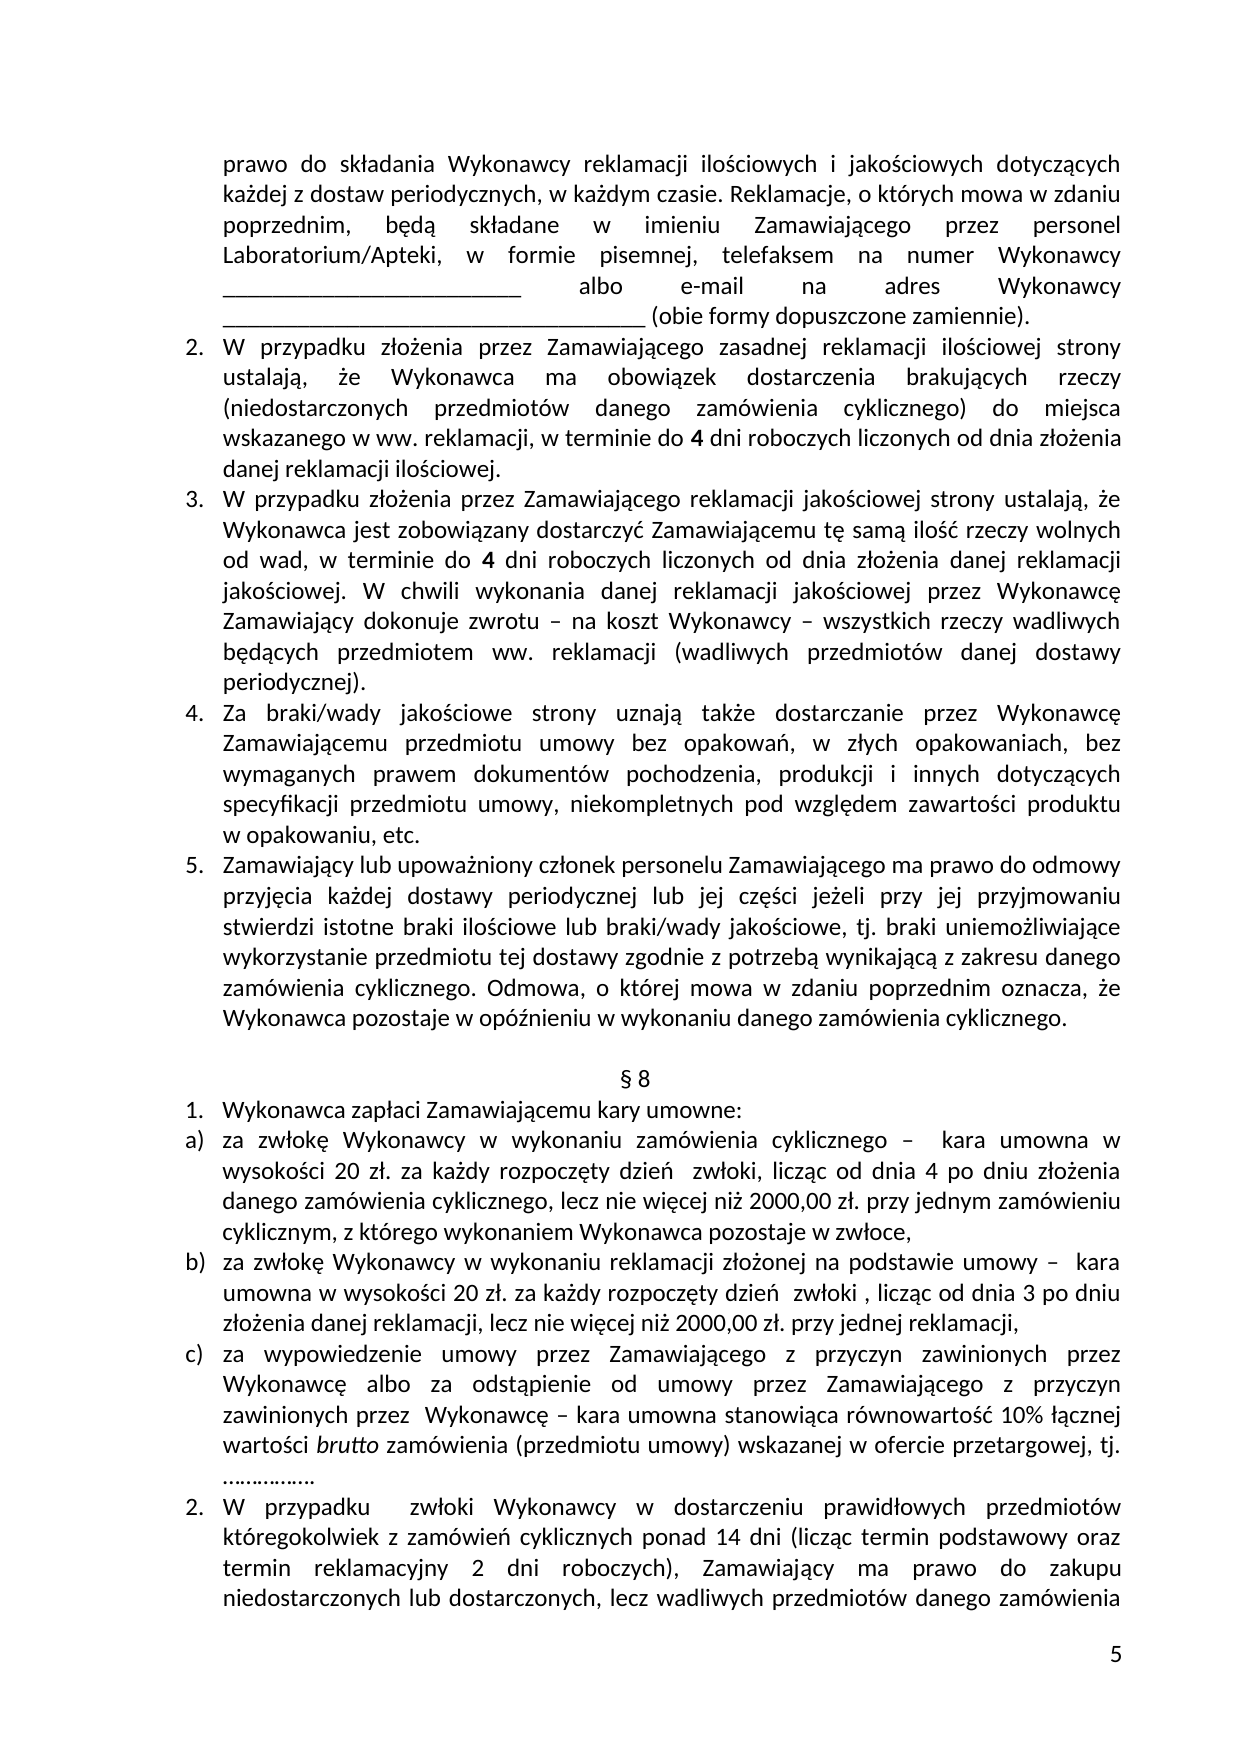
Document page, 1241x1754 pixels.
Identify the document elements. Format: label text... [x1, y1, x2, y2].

list W przypadku złożenia przez Zamawiającego zasadnej reklamacji ilościowej strony ustalają, że Wykonawca ma obowiązek dostarczenia brakujących rzeczy (niedostarczonych przedmiotów danego zamówienia cyklicznego) do miejsca wskazanego w ww. reklamacji, w terminie do 4 dni roboczych liczonych od dnia złożenia danej reklamacji ilościowej. [185, 331, 1122, 483]
list za zwłokę Wykonawcy w wykonaniu reklamacji złożonej na podstawie umowy – kara umowna w wysokości 20 zł. za każdy rozpoczęty dzień zwłoki , licząc od dnia 3 po dniu złożenia danej reklamacji, lecz nie więcej niż 2000,00 zł. przy jednej reklamacji, [185, 1246, 1122, 1338]
list Za braki/wady jakościowe strony uznają także dostarczanie przez Wykonawcę Zamawiającemu przedmiotu umowy bez opakowań, w złych opakowaniach, bez wymaganych prawem dokumentów pochodzenia, produkcji i innych dotyczących specyfikacji przedmiotu umowy, niekompletnych pod względem zawartości produktu w opakowaniu, etc. [185, 697, 1122, 850]
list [185, 1491, 1122, 1613]
list za zwłokę Wykonawcy w wykonaniu zamówienia cyklicznego – kara umowna w wysokości 20 zł. za każdy rozpoczęty dzień zwłoki, licząc od dnia 4 po dniu złożenia danego zamówienia cyklicznego, lecz nie więcej niż 2000,00 zł. przy jednym zamówieniu cyklicznym, z którego wykonaniem Wykonawca pozostaje w zwłoce, [185, 1124, 1122, 1246]
list Zamawiający lub upoważniony członek personelu Zamawiającego ma prawo do odmowy przyjęcia każdej dostawy periodycznej lub jej części jeżeli przy jej przyjmowaniu stwierdzi istotne braki ilościowe lub braki/wady jakościowe, tj. braki uniemożliwiające wykorzystanie przedmiotu tej dostawy zgodnie z potrzebą wynikającą z zakresu danego zamówienia cyklicznego. Odmowa, o której mowa w zdaniu poprzednim oznacza, że Wykonawca pozostaje w opóźnieniu w wykonaniu danego zamówienia cyklicznego. [185, 850, 1122, 1033]
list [185, 148, 1122, 331]
text § 8 [148, 1063, 1122, 1094]
list Wykonawca zapłaci Zamawiającemu kary umowne: [185, 1094, 1122, 1124]
list za wypowiedzenie umowy przez Zamawiającego z przyczyn zawinionych przez Wykonawcę albo za odstąpienie od umowy przez Zamawiającego z przyczyn zawinionych przez Wykonawcę – kara umowna stanowiąca równowartość 10% łącznej wartości brutto zamówienia (przedmiotu umowy) wskazanej w ofercie przetargowej, tj. ……………. [185, 1338, 1122, 1491]
list W przypadku złożenia przez Zamawiającego reklamacji jakościowej strony ustalają, że Wykonawca jest zobowiązany dostarczyć Zamawiającemu tę samą ilość rzeczy wolnych od wad, w terminie do 4 dni roboczych liczonych od dnia złożenia danej reklamacji jakościowej. W chwili wykonania danej reklamacji jakościowej przez Wykonawcę Zamawiający dokonuje zwrotu – na koszt Wykonawcy – wszystkich rzeczy wadliwych będących przedmiotem ww. reklamacji (wadliwych przedmiotów danej dostawy periodycznej). [185, 483, 1122, 697]
